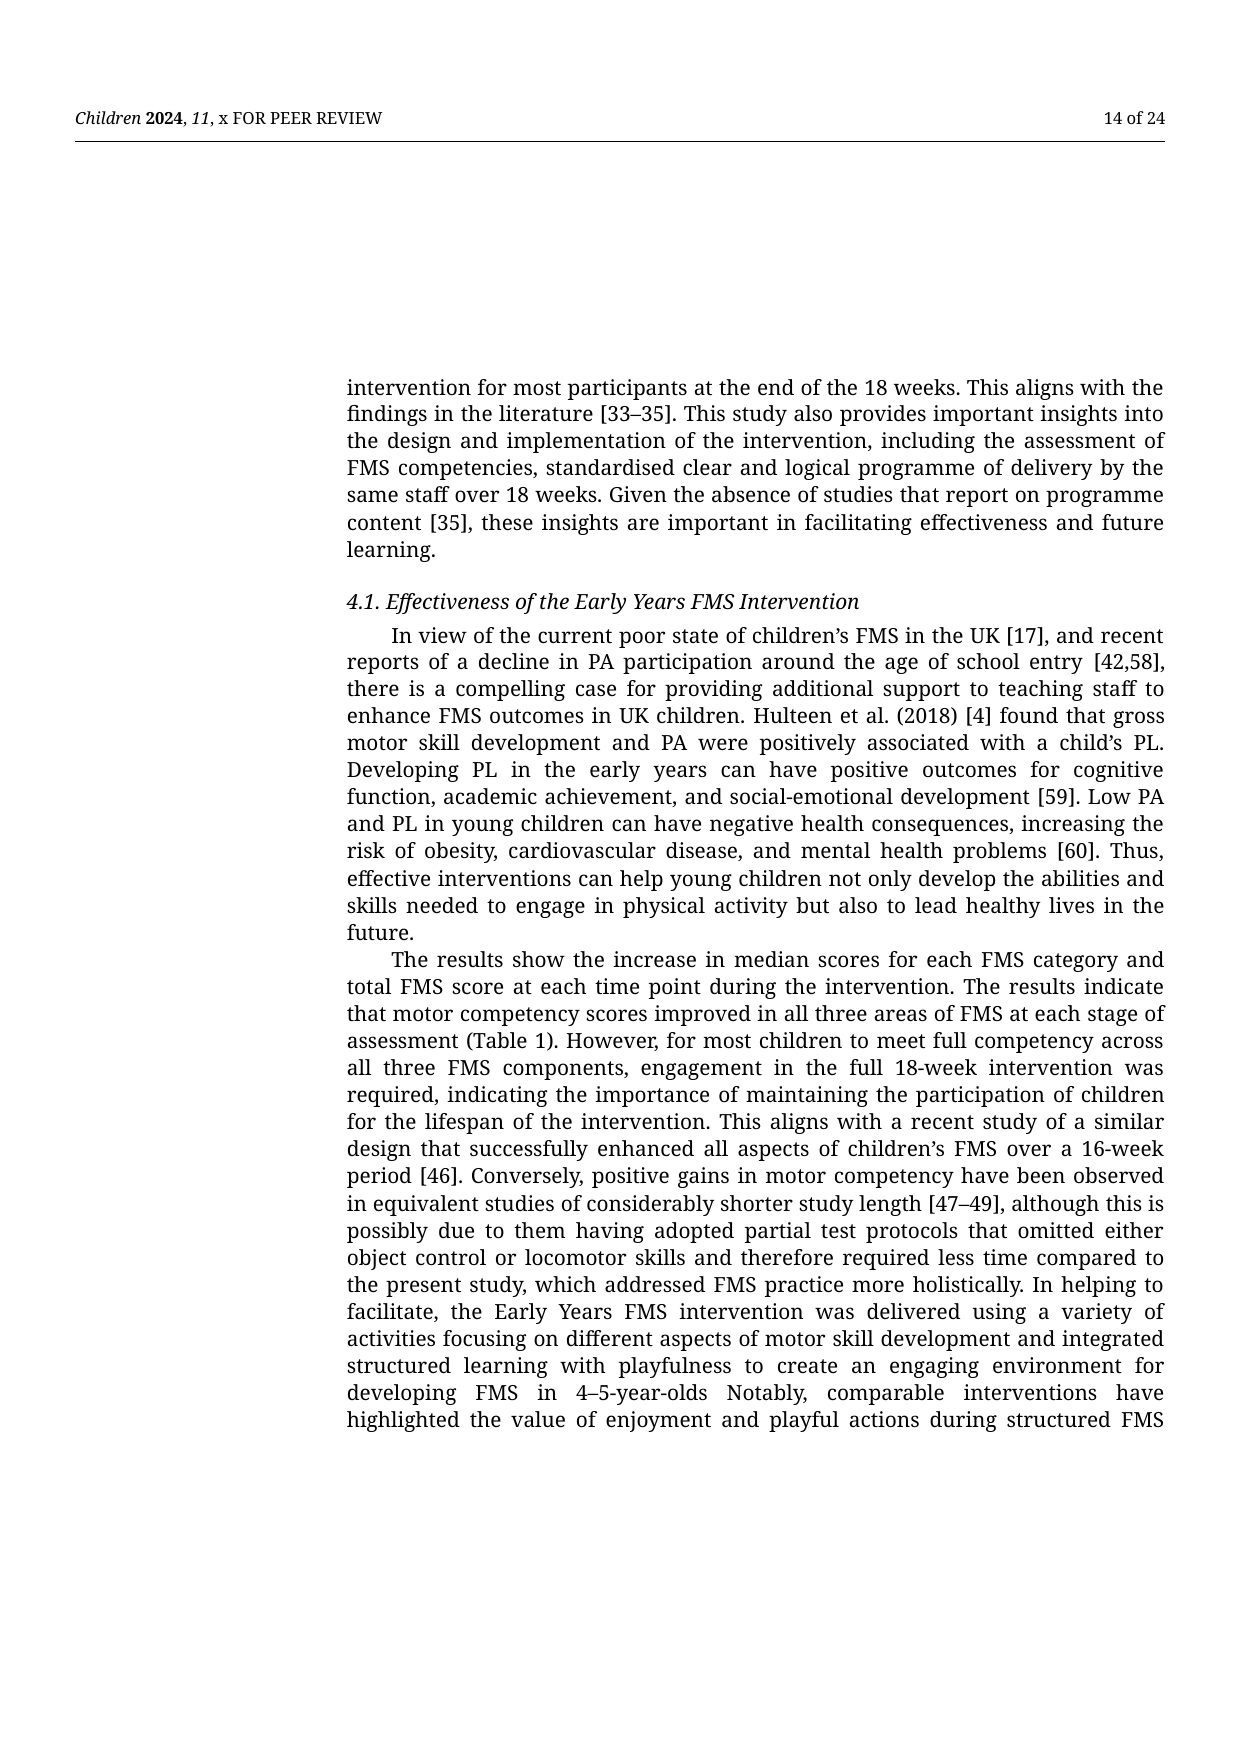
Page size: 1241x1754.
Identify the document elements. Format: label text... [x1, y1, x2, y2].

subtitle 4.1. Effectiveness of the Early Years FMS Intervention [347, 588, 1165, 615]
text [347, 946, 1165, 1434]
text In view of the current poor state of children’s FMS in the UK [17], and recent reports of a decline in PA participation around the age of school entry [42,58], there is a compelling case for providing additional support to teaching staff to enhance FMS outcomes in UK children. Hulteen et al. (2018) [4] found that gross motor skill development and PA were positively associated with a child’s PL. Developing PL in the early years can have positive outcomes for cognitive function, academic achievement, and social-emotional development [59]. Low PA and PL in young children can have negative health consequences, increasing the risk of obesity, cardiovascular disease, and mental health problems [60]. Thus, effective interventions can help young children not only develop the abilities and skills needed to engage in physical activity but also to lead healthy lives in the future. [347, 621, 1165, 946]
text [347, 374, 1165, 563]
